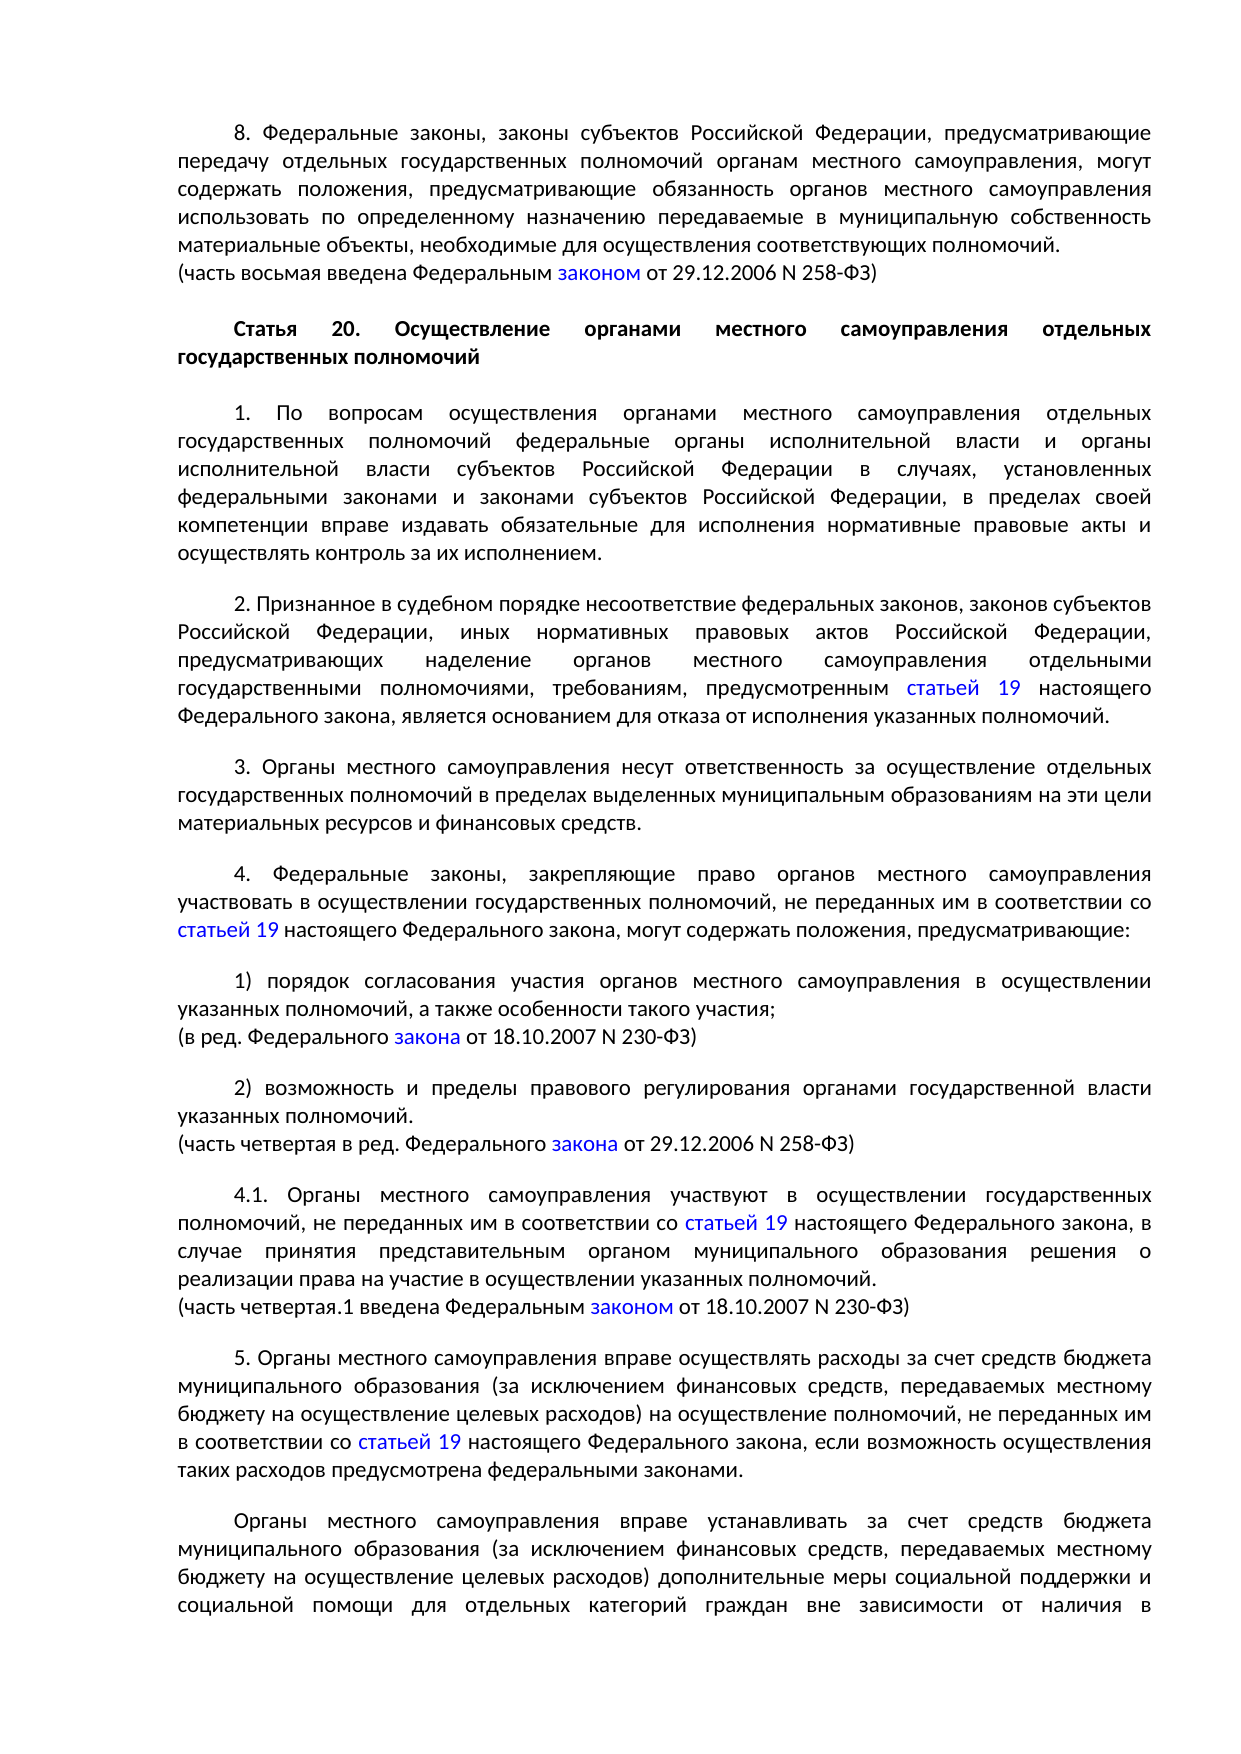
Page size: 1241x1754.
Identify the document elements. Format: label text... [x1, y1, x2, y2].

text (часть восьмая введена Федеральным законом от 29.12.2006 N 258-ФЗ) [177, 258, 1152, 286]
text (в ред. Федерального закона от 18.10.2007 N 230-ФЗ) [177, 1022, 1152, 1050]
text (часть четвертая в ред. Федерального закона от 29.12.2006 N 258-ФЗ) [177, 1129, 1152, 1157]
text 2) возможность и пределы правового регулирования органами государственной власти указанных полномочий. [177, 1073, 1152, 1129]
text 1) порядок согласования участия органов местного самоуправления в осуществлении указанных полномочий, а также особенности такого участия; [177, 966, 1152, 1022]
text 4. Федеральные законы, закрепляющие право органов местного самоуправления участвовать в осуществлении государственных полномочий, не переданных им в соответствии со статьей 19 настоящего Федерального закона, могут содержать положения, предусматривающие: [177, 859, 1152, 943]
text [177, 1506, 1152, 1618]
text 2. Признанное в судебном порядке несоответствие федеральных законов, законов субъектов Российской Федерации, иных нормативных правовых актов Российской Федерации, предусматривающих наделение органов местного самоуправления отдельными государственными полномочиями, требованиям, предусмотренным статьей 19 настоящего Федерального закона, является основанием для отказа от исполнения указанных полномочий. [177, 589, 1152, 729]
title Статья 20. Осуществление органами местного самоуправления отдельных государственных полномочий [177, 314, 1152, 370]
text 8. Федеральные законы, законы субъектов Российской Федерации, предусматривающие передачу отдельных государственных полномочий органам местного самоуправления, могут содержать положения, предусматривающие обязанность органов местного самоуправления использовать по определенному назначению передаваемые в муниципальную собственность материальные объекты, необходимые для осуществления соответствующих полномочий. [177, 118, 1152, 258]
text (часть четвертая.1 введена Федеральным законом от 18.10.2007 N 230-ФЗ) [177, 1292, 1152, 1320]
text 5. Органы местного самоуправления вправе осуществлять расходы за счет средств бюджета муниципального образования (за исключением финансовых средств, передаваемых местному бюджету на осуществление целевых расходов) на осуществление полномочий, не переданных им в соответствии со статьей 19 настоящего Федерального закона, если возможность осуществления таких расходов предусмотрена федеральными законами. [177, 1343, 1152, 1483]
text 4.1. Органы местного самоуправления участвуют в осуществлении государственных полномочий, не переданных им в соответствии со статьей 19 настоящего Федерального закона, в случае принятия представительным органом муниципального образования решения о реализации права на участие в осуществлении указанных полномочий. [177, 1180, 1152, 1292]
text 3. Органы местного самоуправления несут ответственность за осуществление отдельных государственных полномочий в пределах выделенных муниципальным образованиям на эти цели материальных ресурсов и финансовых средств. [177, 752, 1152, 836]
text 1. По вопросам осуществления органами местного самоуправления отдельных государственных полномочий федеральные органы исполнительной власти и органы исполнительной власти субъектов Российской Федерации в случаях, установленных федеральными законами и законами субъектов Российской Федерации, в пределах своей компетенции вправе издавать обязательные для исполнения нормативные правовые акты и осуществлять контроль за их исполнением. [177, 398, 1152, 566]
